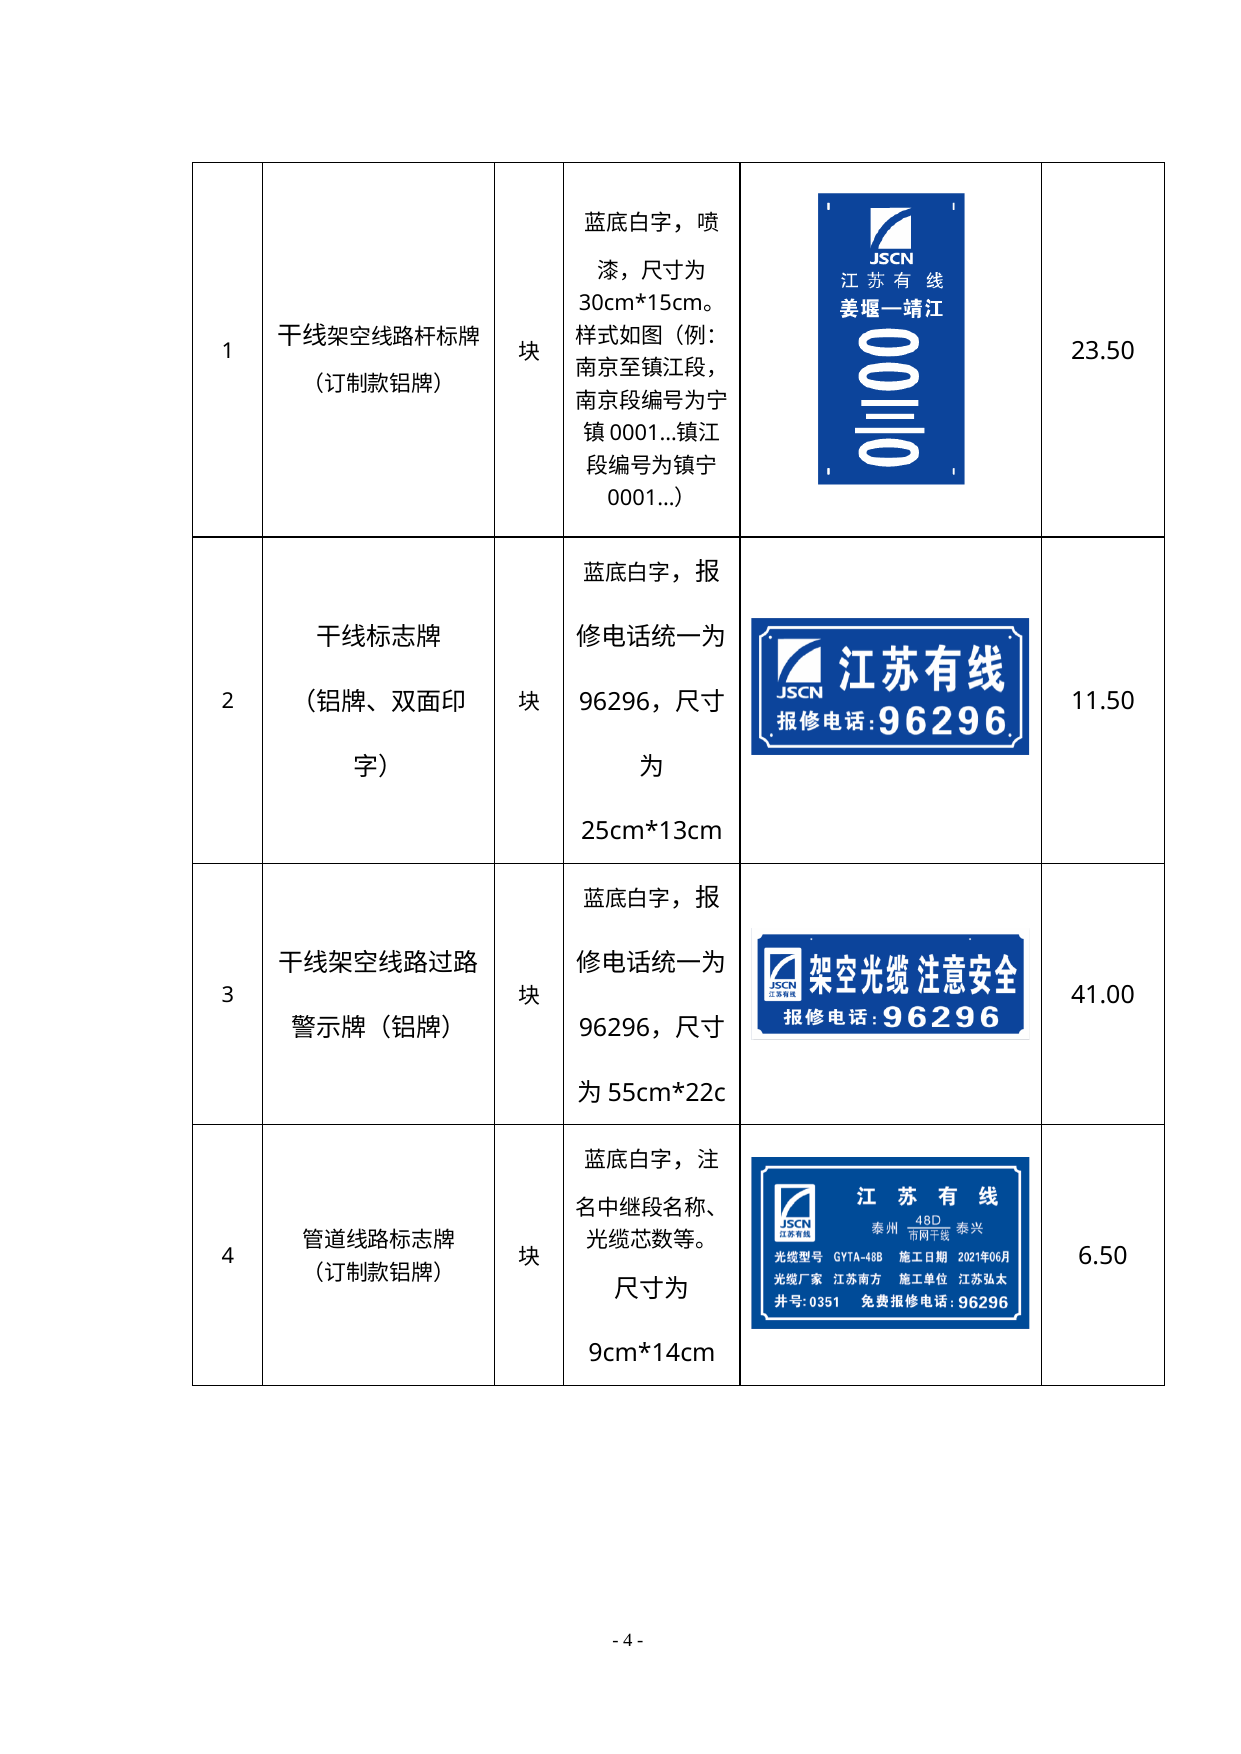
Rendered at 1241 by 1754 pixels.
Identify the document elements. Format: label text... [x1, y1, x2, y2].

table_cell 干线架空线路过路警示牌（铝牌） [263, 864, 494, 1123]
table_cell 4 [193, 1125, 262, 1384]
table_cell 2 [193, 538, 262, 862]
table_cell 3 [193, 864, 262, 1123]
table_cell [741, 163, 1041, 536]
table_cell 干线架空线路杆标牌（订制款铝牌） [263, 163, 494, 536]
table_cell 干线标志牌 （铝牌、双面印字） [263, 538, 494, 862]
picture [751, 1157, 1030, 1329]
table_cell 23.50 [1042, 163, 1164, 536]
table_cell 块 [495, 864, 563, 1123]
table_cell 6.50 [1042, 1125, 1164, 1384]
table_cell 41.00 [1042, 864, 1164, 1123]
table_cell 蓝底白字，注名中继段名称、光缆芯数等。尺寸为9cm*14cm [564, 1125, 739, 1384]
table_cell 蓝底白字，喷漆，尺寸为30cm*15cm。样式如图（例：南京至镇江段，南京段编号为宁镇0001…镇江段编号为镇宁0001…） [564, 163, 739, 536]
table_cell 块 [495, 1125, 563, 1384]
picture [751, 618, 1030, 755]
table_cell [741, 1125, 1041, 1384]
table_cell 蓝底白字，报修电话统一为96296，尺寸为55cm*22c [564, 864, 739, 1123]
table_cell 块 [495, 163, 563, 536]
picture [751, 928, 1030, 1040]
table_cell 11.50 [1042, 538, 1164, 862]
table_cell 1 [193, 163, 262, 536]
table_cell [741, 538, 1041, 862]
table_cell 管道线路标志牌 （订制款铝牌） [263, 1125, 494, 1384]
picture [814, 187, 967, 488]
table_cell [741, 864, 1041, 1123]
table_cell 块 [495, 538, 563, 862]
table_cell 蓝底白字，报修电话统一为96296，尺寸为25cm*13cm [564, 538, 739, 862]
